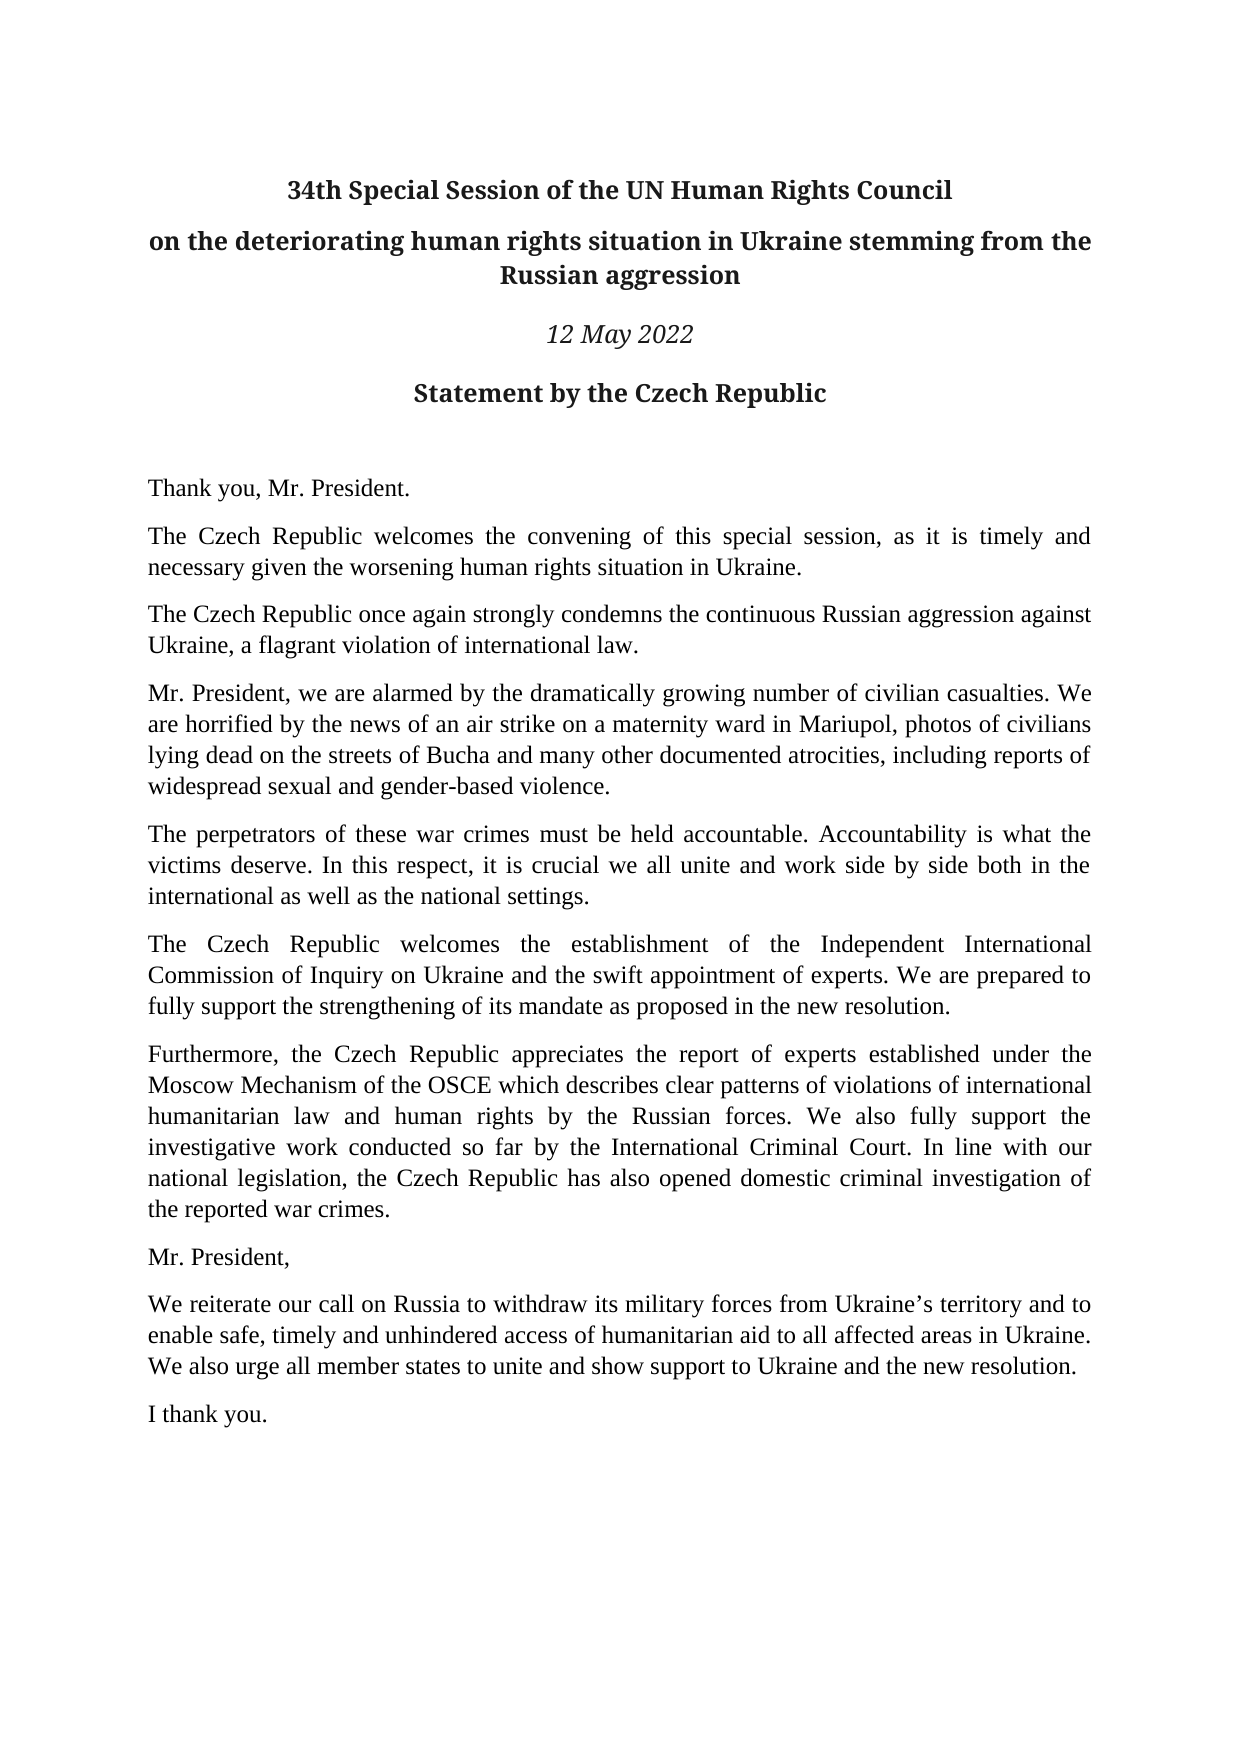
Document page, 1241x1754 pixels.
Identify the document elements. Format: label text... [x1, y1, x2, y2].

text I thank you. [148, 1399, 1093, 1428]
text We reiterate our call on Russia to withdraw its military forces from Ukraine’s territory and to enable safe, timely and unhindered access of humanitarian aid to all affected areas in Ukraine. We also urge all member states to unite and show support to Ukraine and the new resolution. [148, 1289, 1093, 1380]
text 34th Special Session of the UN Human Rights Council [148, 173, 1093, 207]
text Thank you, Mr. President. [148, 473, 1093, 502]
text The Czech Republic welcomes the establishment of the Independent International Commission of Inquiry on Ukraine and the swift appointment of experts. We are prepared to fully support the strengthening of its mandate as proposed in the new resolution. [148, 929, 1093, 1020]
text The perpetrators of these war crimes must be held accountable. Accountability is what the victims deserve. In this respect, it is crucial we all unite and work side by side both in the international as well as the national settings. [148, 819, 1093, 910]
text The Czech Republic once again strongly condemns the continuous Russian aggression against Ukraine, a flagrant violation of international law. [148, 599, 1093, 659]
text Furthermore, the Czech Republic appreciates the report of experts established under the Moscow Mechanism of the OSCE which describes clear patterns of violations of international humanitarian law and human rights by the Russian forces. We also fully support the investigative work conducted so far by the International Criminal Court. In line with our national legislation, the Czech Republic has also opened domestic criminal investigation of the reported war crimes. [148, 1039, 1093, 1223]
text Mr. President, we are alarmed by the dramatically growing number of civilian casualties. We are horrified by the news of an air strike on a maternity ward in Mariupol, photos of civilians lying dead on the streets of Bucha and many other documented atrocities, including reports of widespread sexual and gender-based violence. [148, 678, 1093, 800]
text on the deteriorating human rights situation in Ukraine stemming from the Russian aggression [148, 223, 1093, 291]
text The Czech Republic welcomes the convening of this special session, as it is timely and necessary given the worsening human rights situation in Ukraine. [148, 521, 1093, 581]
text Mr. President, [148, 1242, 1093, 1270]
text Statement by the Czech Republic [148, 376, 1093, 409]
text 12 May 2022 [148, 316, 1093, 351]
